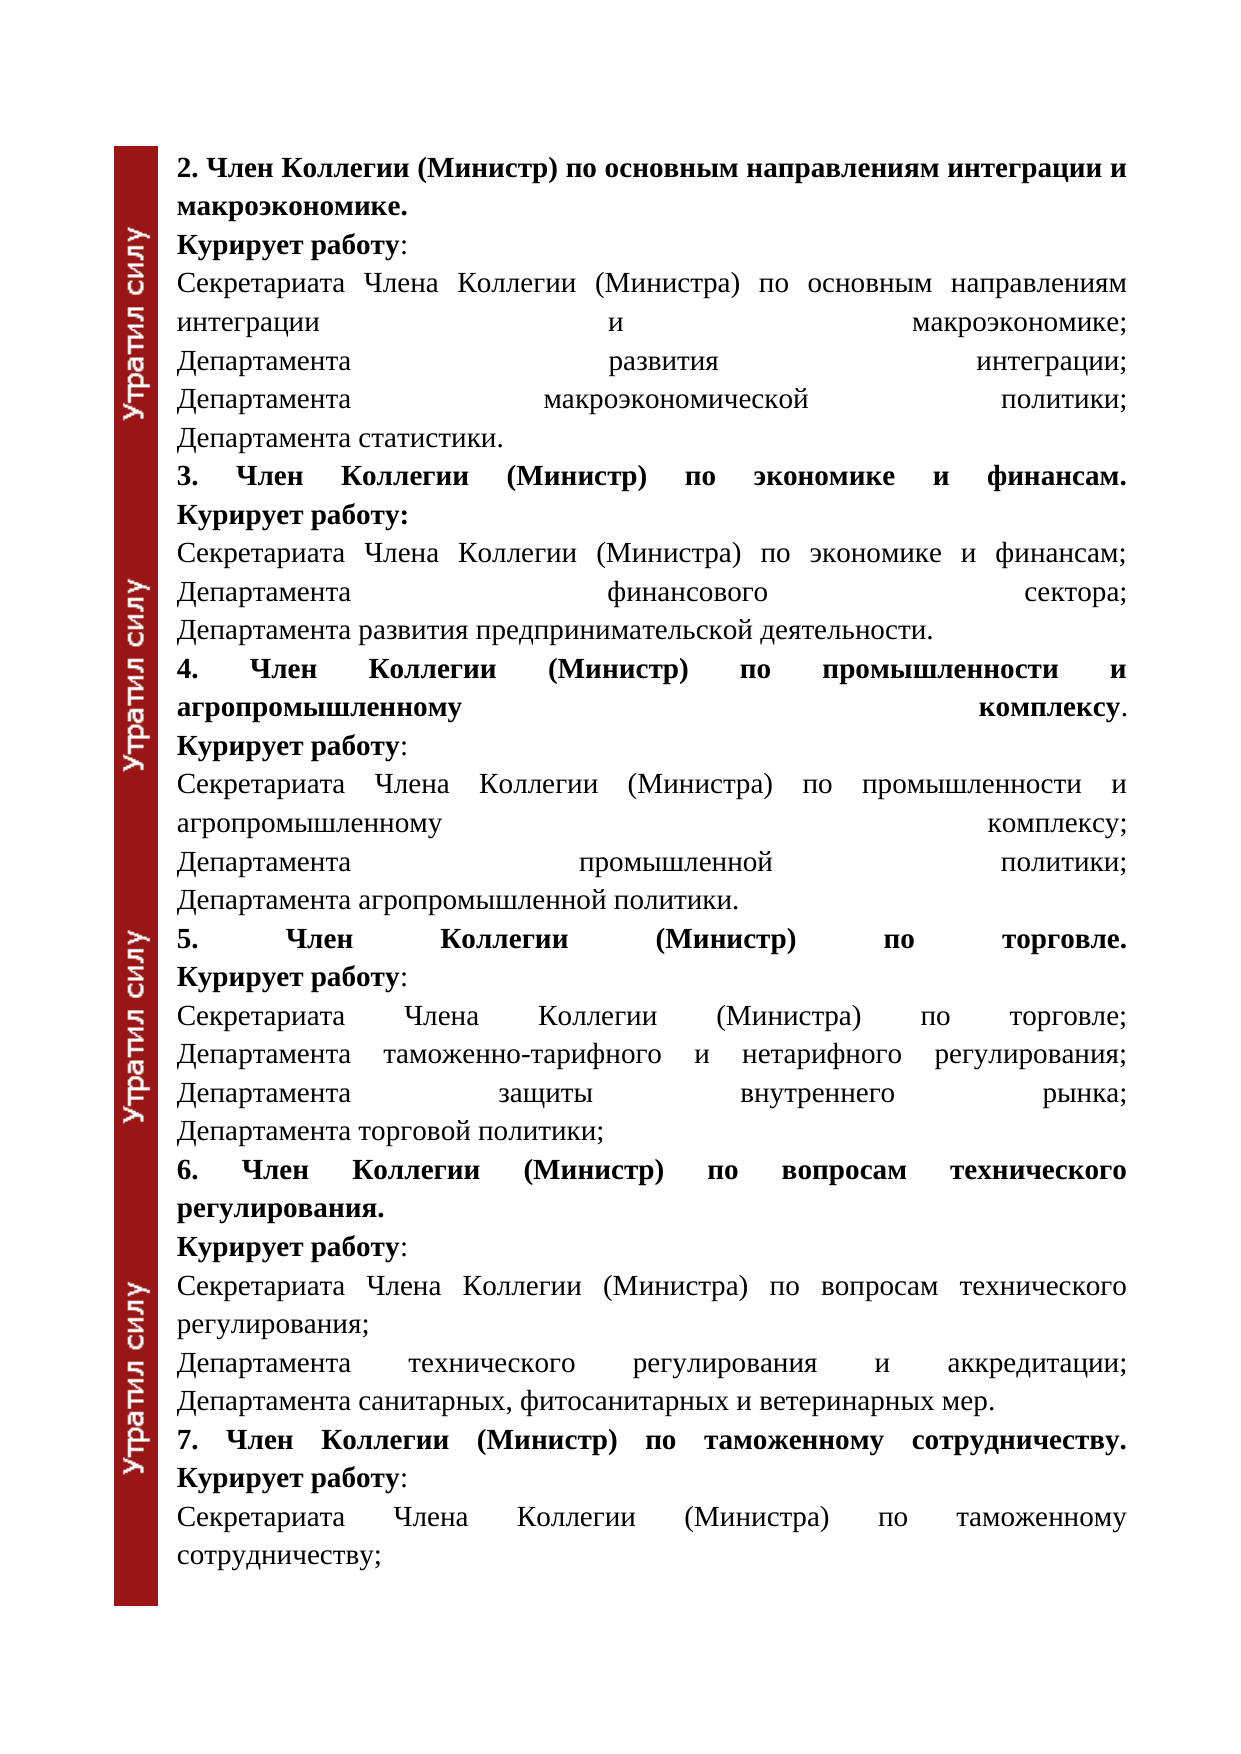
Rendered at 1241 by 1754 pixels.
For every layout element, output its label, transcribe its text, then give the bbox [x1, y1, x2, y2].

text Секретариата Члена Коллегии (Министра) по торговле; Департамента таможенно-тарифного и нетарифного регулирования; Департамента защиты внутреннего рынка; Департамента торговой политики; [112, 998, 1128, 1147]
picture [114, 1147, 158, 1152]
text 5. Член Коллегии (Министр) по торговле. Курирует работу: [112, 921, 1128, 993]
text 7. Член Коллегии (Министр) по таможенному сотрудничеству. Курирует работу: [112, 1422, 1128, 1494]
text 2. Член Коллегии (Министр) по основным направлениям интеграции и макроэкономике. Курирует работу: [112, 150, 1128, 261]
text 4. Член Коллегии (Министр) по промышленности и агропромышленному комплексу. Курирует работу: [112, 651, 1128, 762]
picture [114, 1417, 158, 1422]
picture [114, 453, 158, 458]
text Секретариата Члена Коллегии (Министра) по промышленности и агропромышленному комплексу; Департамента промышленной политики; Департамента агропромышленной политики. [112, 767, 1128, 916]
picture [114, 1494, 158, 1499]
text 3. Член Коллегии (Министр) по экономике и финансам. Курирует работу: [112, 458, 1128, 530]
picture [114, 646, 158, 651]
picture [114, 916, 158, 921]
picture [114, 1571, 158, 1606]
picture [114, 993, 158, 998]
picture [114, 762, 158, 767]
picture [114, 261, 158, 266]
picture [114, 146, 158, 150]
text Секретариата Члена Коллегии (Министра) по вопросам технического регулирования; Департамента технического регулирования и аккредитации; Департамента санитарных, фитосанитарных и ветеринарных мер. [112, 1268, 1128, 1417]
text 6. Член Коллегии (Министр) по вопросам технического регулирования. Курирует работу: [112, 1152, 1128, 1263]
picture [114, 530, 158, 535]
text Секретариата Члена Коллегии (Министра) по экономике и финансам; Департамента финансового сектора; Департамента развития предпринимательской деятельности. [112, 535, 1128, 646]
picture [114, 1263, 158, 1268]
text Секретариата Члена Коллегии (Министра) по основным направлениям интеграции и макроэкономике; Департамента развития интеграции; Департамента макроэкономической политики; Департамента статистики. [112, 266, 1128, 453]
